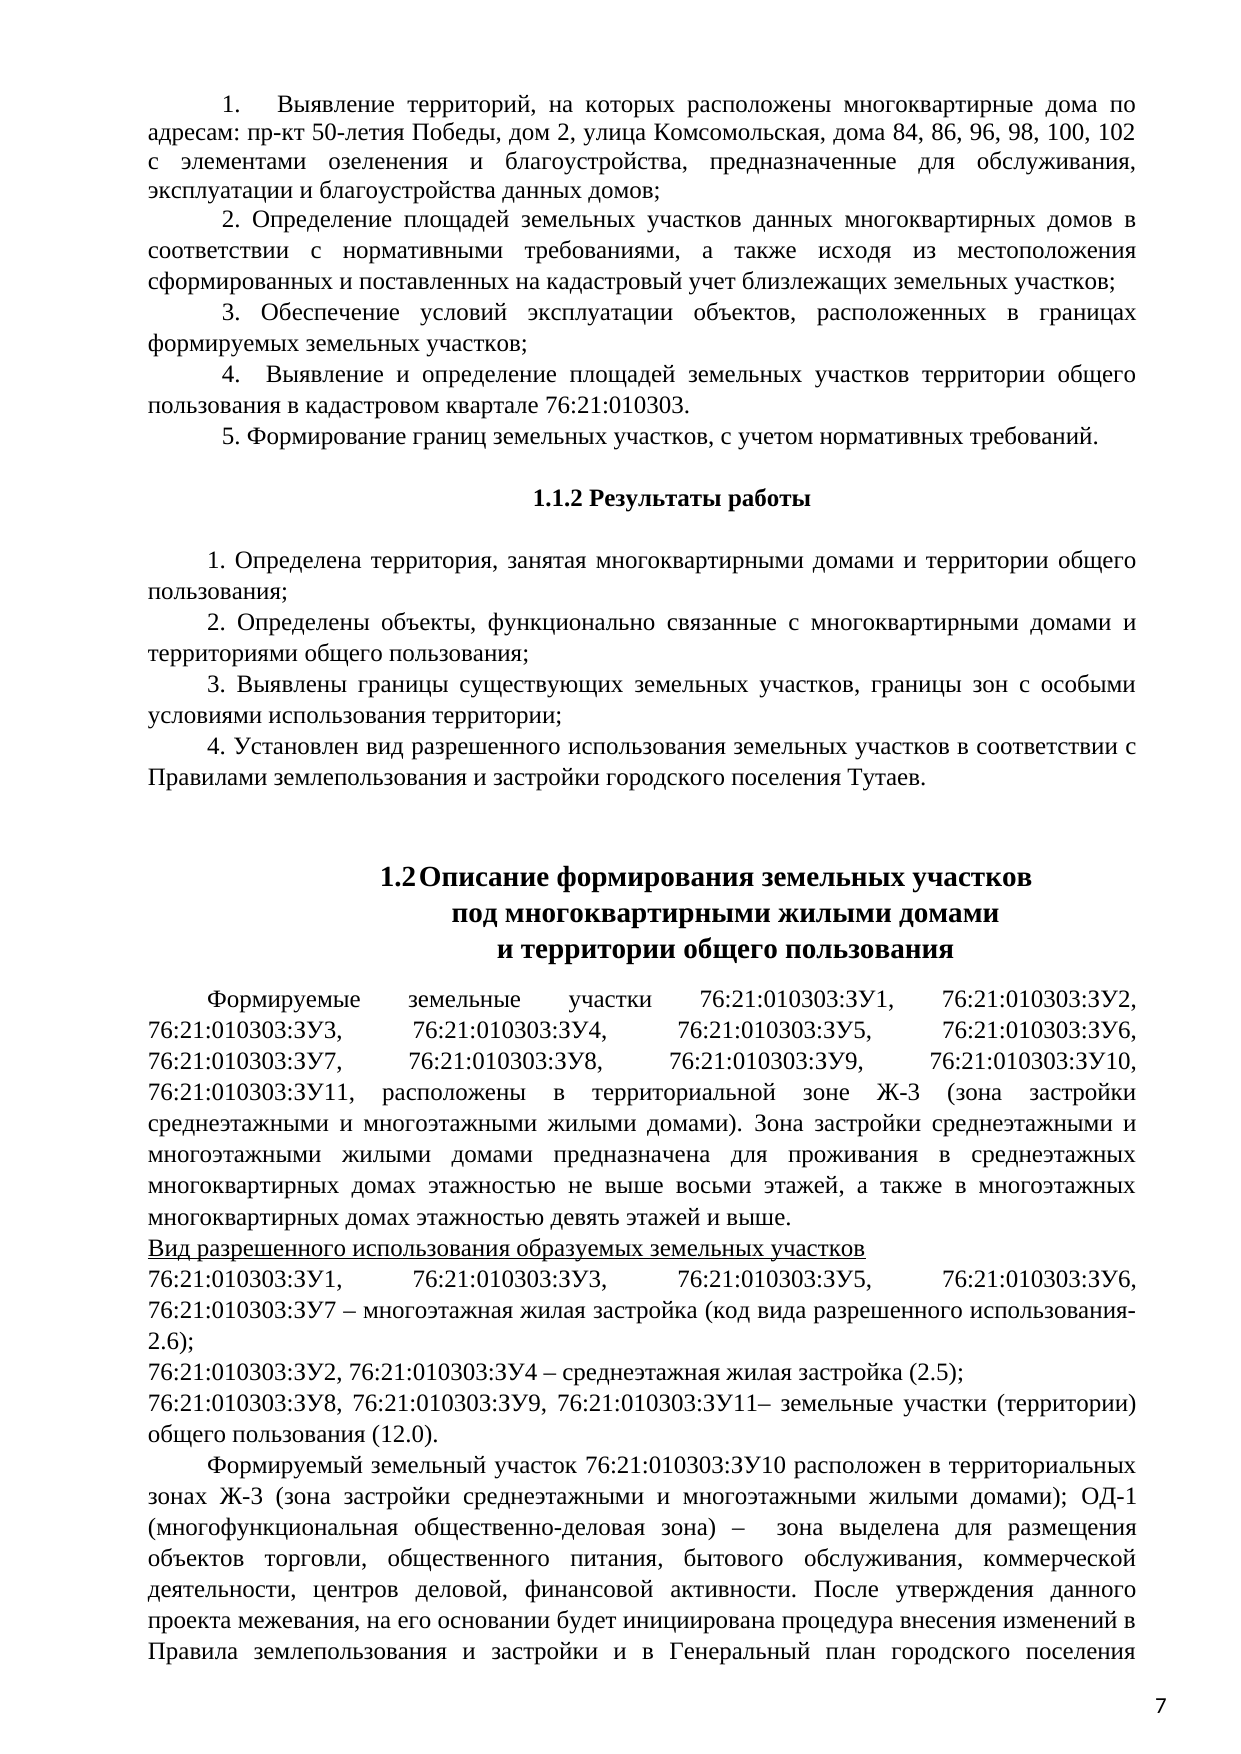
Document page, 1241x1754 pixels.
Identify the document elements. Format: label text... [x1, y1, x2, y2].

list 1. Выявление территорий, на которых расположены многоквартирные дома по адресам: пр-кт 50-летия Победы, дом 2, улица Комсомольская, дома 84, 86, 96, 98, 100, 102 с элементами озеленения и благоустройства, предназначенные для обслуживания, эксплуатации и благоустройства данных домов; [148, 89, 1137, 204]
text 1. Определена территория, занятая многоквартирными домами и территории общего пользования; [148, 545, 1137, 605]
list под многоквартирными жилыми домами [284, 895, 1167, 929]
text 76:21:010303:ЗУ2, 76:21:010303:ЗУ4 – среднеэтажная жилая застройка (2.5); [148, 1357, 1137, 1386]
text 1.1.2 Результаты работы [133, 483, 1137, 512]
text Вид разрешенного использования образуемых земельных участков [148, 1233, 1137, 1261]
list 4. Выявление и определение площадей земельных участков территории общего пользования в кадастровом квартале 76:21:010303. [148, 359, 1137, 419]
text 4. Установлен вид разрешенного использования земельных участков в соответствии с Правилами землепользования и застройки городского поселения Тутаев. [148, 731, 1137, 791]
text 2. Определены объекты, функционально связанные с многоквартирными домами и территориями общего пользования; [148, 607, 1137, 667]
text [148, 1450, 1137, 1665]
text 76:21:010303:ЗУ8, 76:21:010303:ЗУ9, 76:21:010303:ЗУ11– земельные участки (территории) общего пользования (12.0). [148, 1388, 1137, 1448]
text 76:21:010303:ЗУ1, 76:21:010303:ЗУ3, 76:21:010303:ЗУ5, 76:21:010303:ЗУ6, 76:21:010303:ЗУ7 – многоэтажная жилая застройка (код вида разрешенного использования- 2.6); [148, 1264, 1137, 1354]
list Описание формирования земельных участков [245, 859, 1167, 893]
list 2. Определение площадей земельных участков данных многоквартирных домов в соответствии с нормативными требованиями, а также исходя из местоположения сформированных и поставленных на кадастровый учет близлежащих земельных участков; [148, 204, 1137, 294]
list 3. Обеспечение условий эксплуатации объектов, расположенных в границах формируемых земельных участков; [148, 297, 1137, 357]
list и территории общего пользования [284, 932, 1167, 965]
list 5. Формирование границ земельных участков, с учетом нормативных требований. [148, 421, 1137, 450]
text Формируемые земельные участки 76:21:010303:ЗУ1, 76:21:010303:ЗУ2, 76:21:010303:ЗУ3, 76:21:010303:ЗУ4, 76:21:010303:ЗУ5, 76:21:010303:ЗУ6, 76:21:010303:ЗУ7, 76:21:010303:ЗУ8, 76:21:010303:ЗУ9, 76:21:010303:ЗУ10, 76:21:010303:ЗУ11, расположены в территориальной зоне Ж-3 (зона застройки среднеэтажными и многоэтажными жилыми домами). Зона застройки среднеэтажными и многоэтажными жилыми домами предназначена для проживания в среднеэтажных многоквартирных домах этажностью не выше восьми этажей, а также в многоэтажных многоквартирных домах этажностью девять этажей и выше. [148, 984, 1137, 1230]
text 3. Выявлены границы существующих земельных участков, границы зон с особыми условиями использования территории; [148, 669, 1137, 729]
